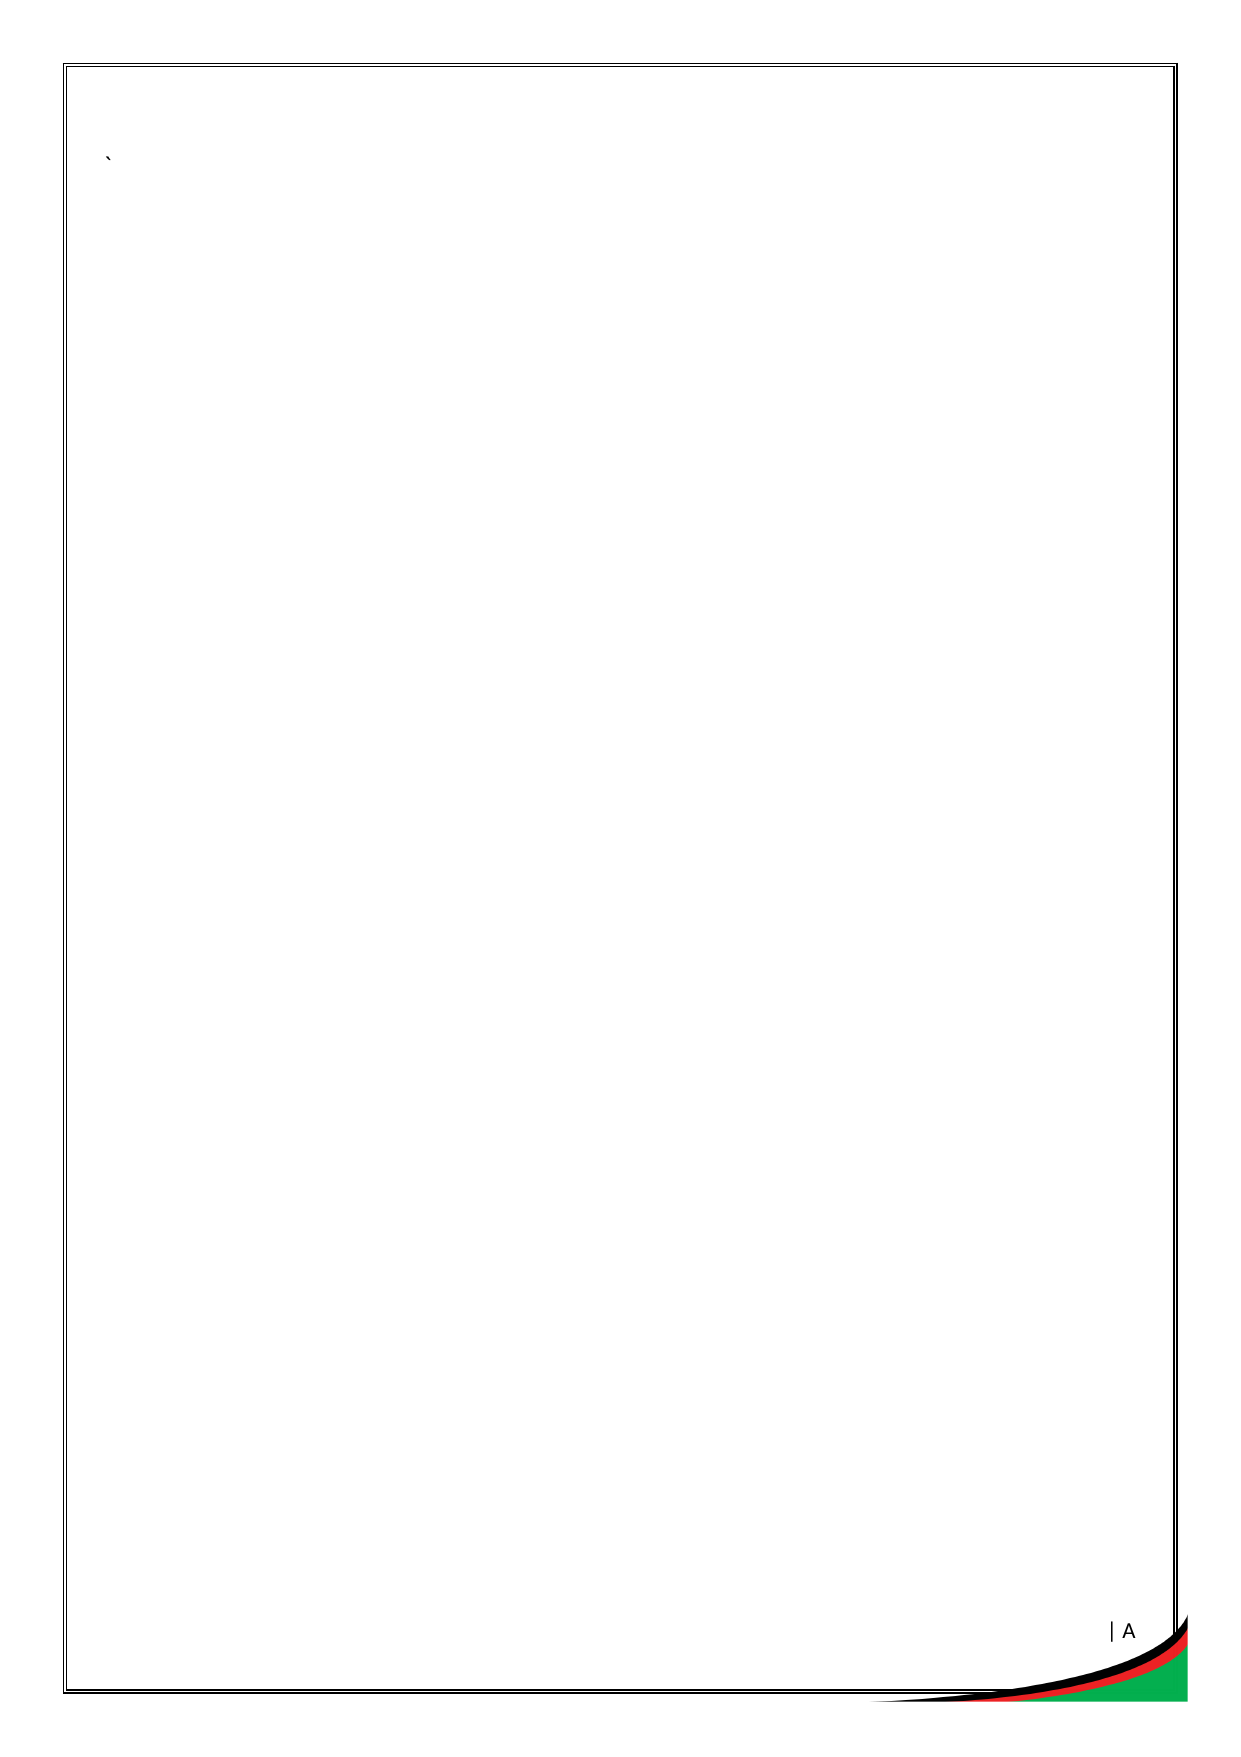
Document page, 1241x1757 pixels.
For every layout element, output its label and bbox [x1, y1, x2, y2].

picture [806, 1604, 1187, 1702]
